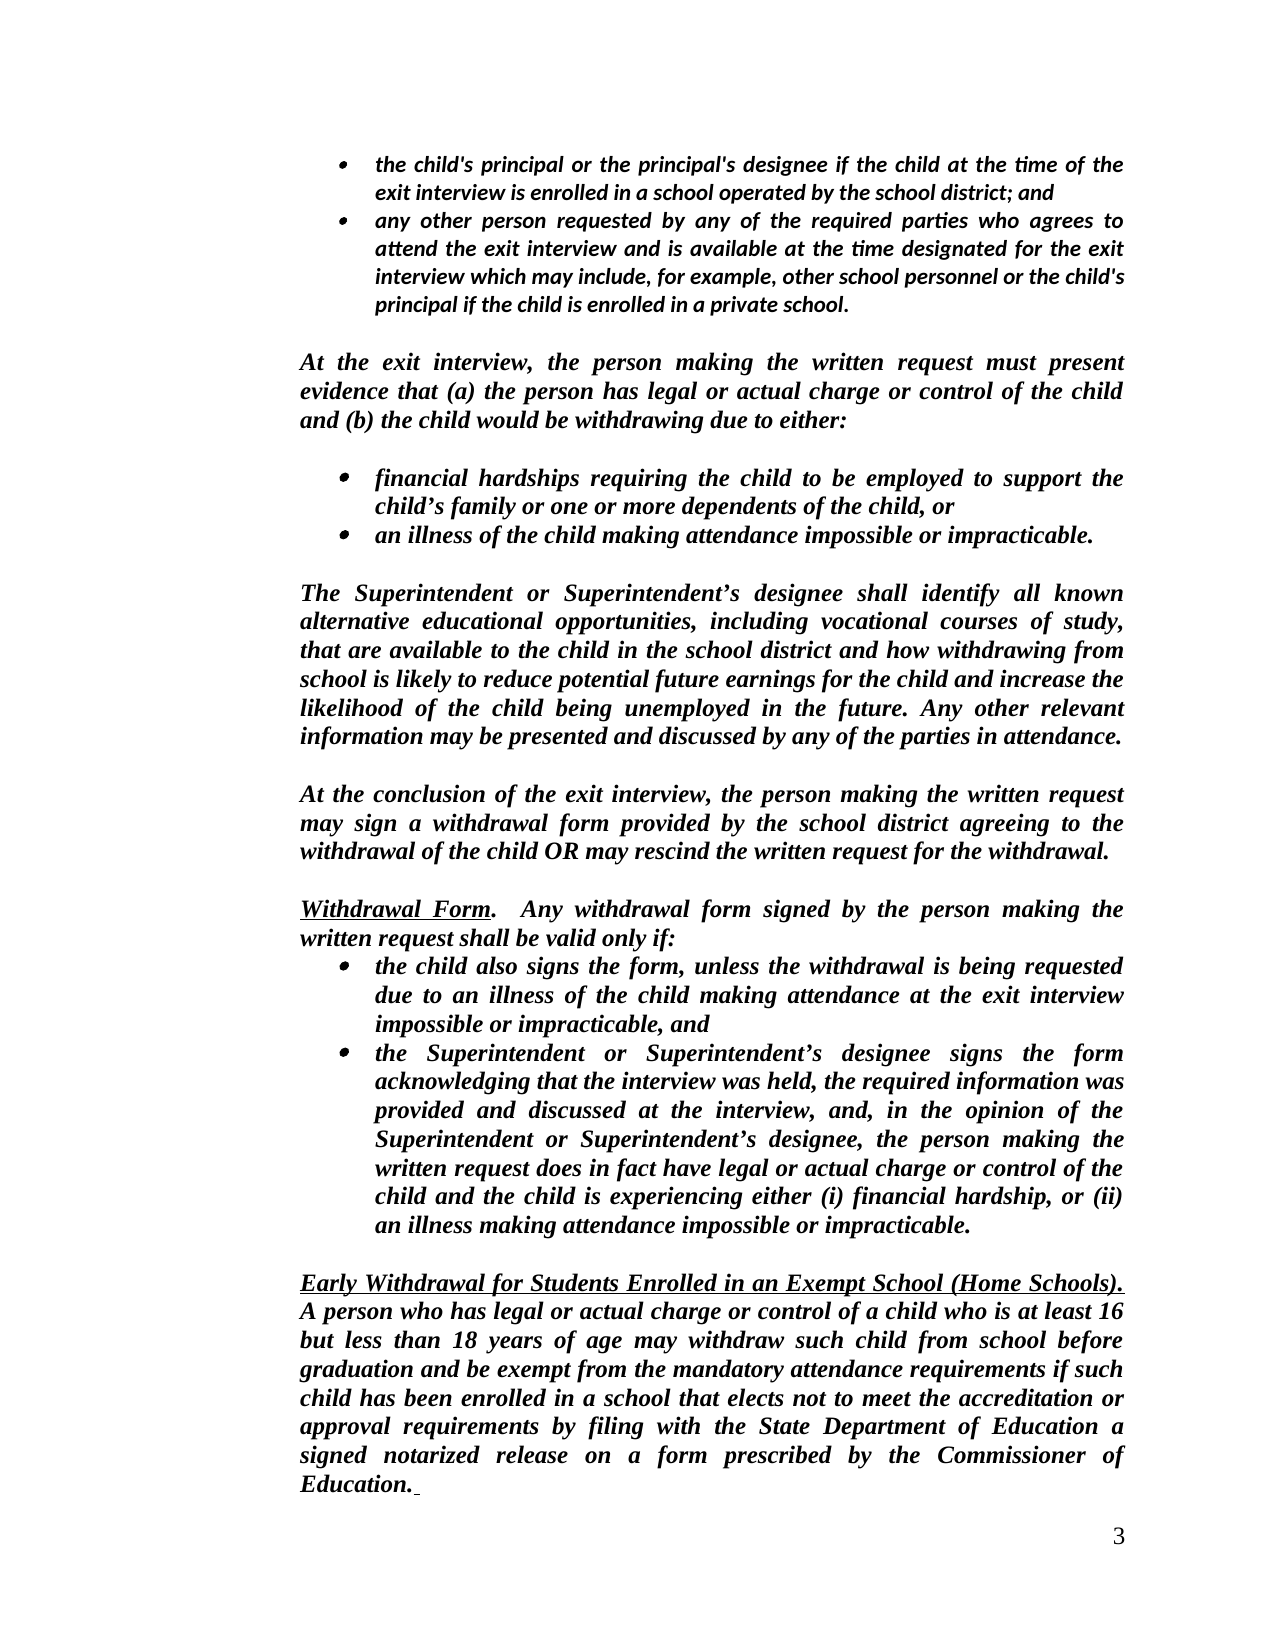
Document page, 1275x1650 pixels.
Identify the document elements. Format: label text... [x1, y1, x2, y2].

list any other person requested by any of the required parties who agrees to attend the exit interview and is available at the time designated for the exit interview which may include, for example, other school personnel or the child's principal if the child is enrolled in a private school. [337, 206, 1125, 318]
list the child's principal or the principal's designee if the child at the time of the exit interview is enrolled in a school operated by the school district; and [337, 150, 1125, 206]
text Withdrawal Form. Any withdrawal form signed by the person making the written request shall be valid only if: [300, 894, 1125, 951]
text At the conclusion of the exit interview, the person making the written request may sign a withdrawal form provided by the school district agreeing to the withdrawal of the child OR may rescind the written request for the withdrawal. [300, 779, 1125, 865]
list financial hardships requiring the child to be employed to support the child’s family or one or more dependents of the child, or [337, 463, 1125, 520]
text The Superintendent or Superintendent’s designee shall identify all known alternative educational opportunities, including vocational courses of study, that are available to the child in the school district and how withdrawing from school is likely to reduce potential future earnings for the child and increase the likelihood of the child being unemployed in the future. Any other relevant information may be presented and discussed by any of the parties in attendance. [300, 578, 1125, 750]
text At the exit interview, the person making the written request must present evidence that (a) the person has legal or actual charge or control of the child and (b) the child would be withdrawing due to either: [300, 347, 1125, 433]
list the child also signs the form, unless the withdrawal is being requested due to an illness of the child making attendance at the exit interview impossible or impracticable, and [337, 951, 1125, 1038]
list an illness of the child making attendance impossible or impracticable. [337, 520, 1125, 549]
text Early Withdrawal for Students Enrolled in an Exempt School (Home Schools). A person who has legal or actual charge or control of a child who is at least 16 but less than 18 years of age may withdraw such child from school before graduation and be exempt from the mandatory attendance requirements if such child has been enrolled in a school that elects not to meet the accreditation or approval requirements by filing with the State Department of Education a signed notarized release on a form prescribed by the Commissioner of Education. [300, 1294, 1125, 1498]
list the Superintendent or Superintendent’s designee signs the form acknowledging that the interview was held, the required information was provided and discussed at the interview, and, in the opinion of the Superintendent or Superintendent’s designee, the person making the written request does in fact have legal or actual charge or control of the child and the child is experiencing either (i) financial hardship, or (ii) an illness making attendance impossible or impracticable. [337, 1038, 1125, 1239]
